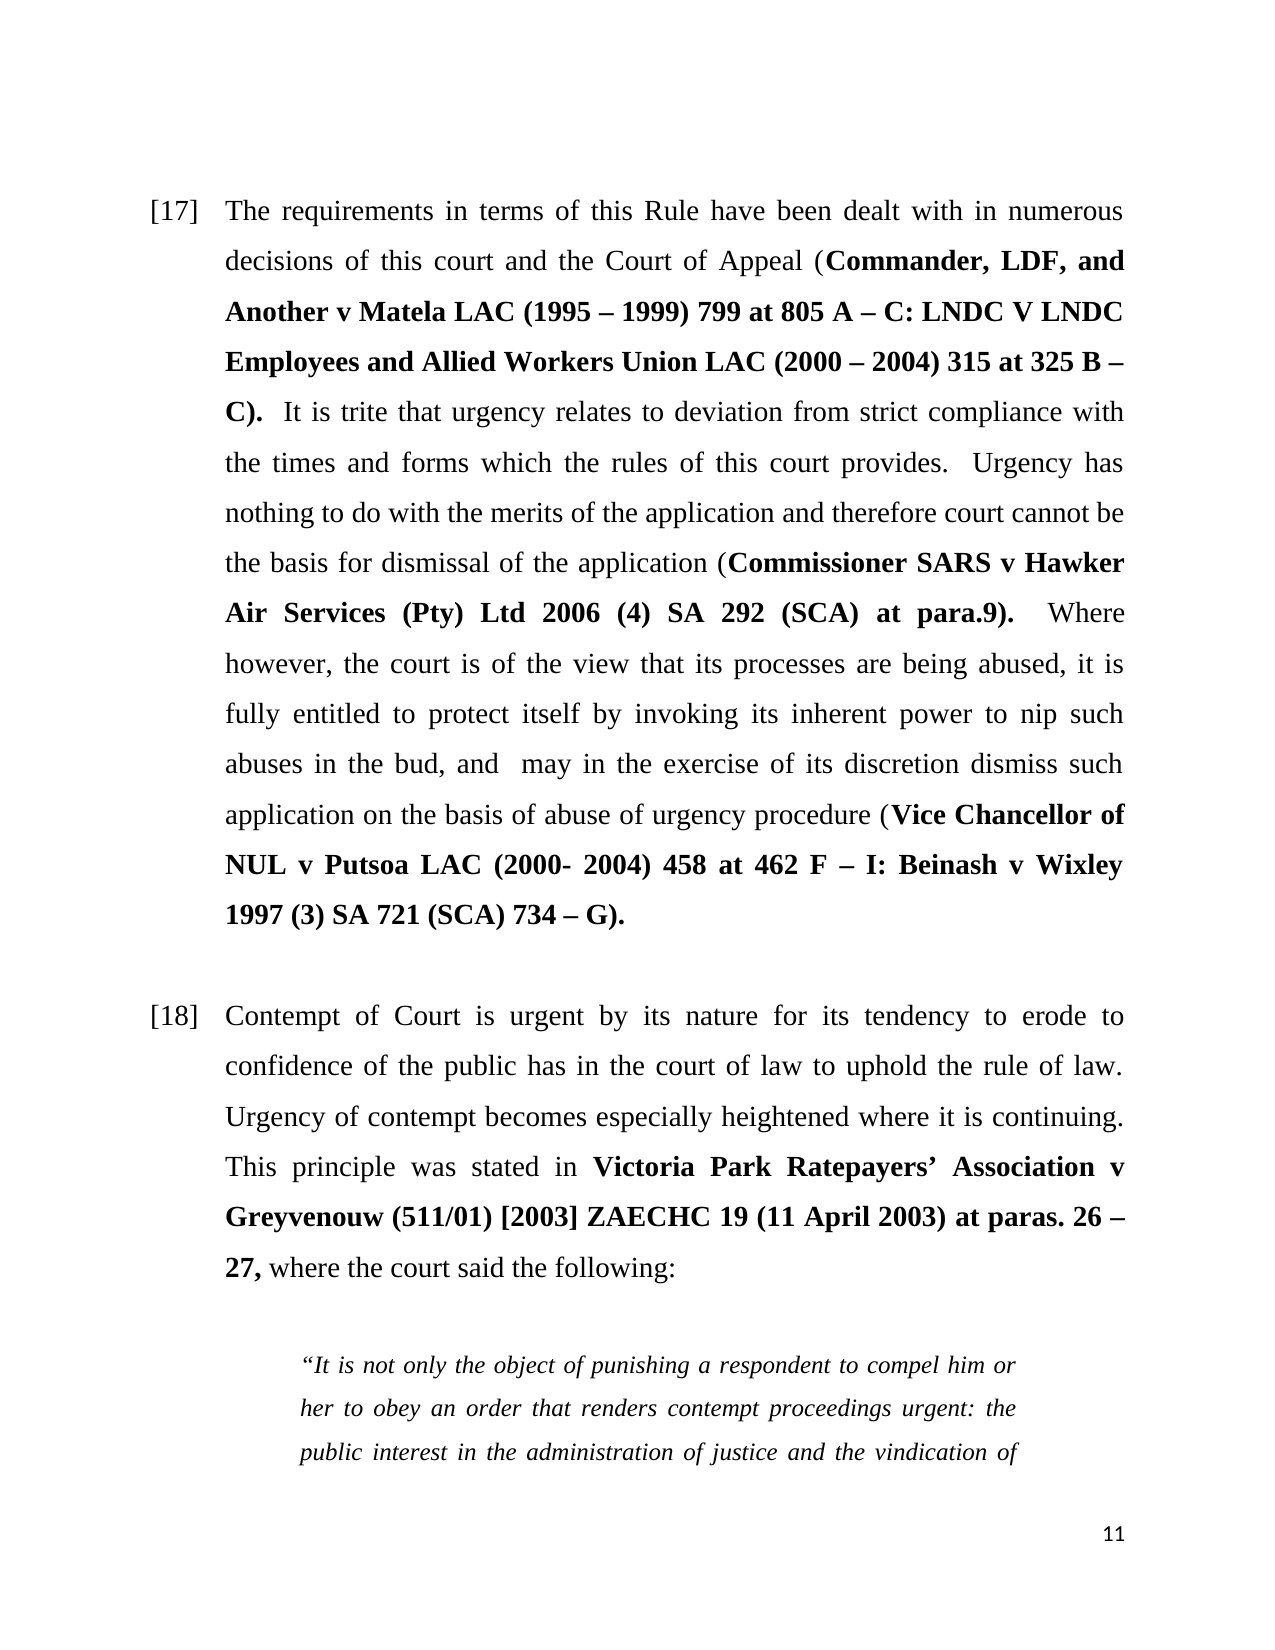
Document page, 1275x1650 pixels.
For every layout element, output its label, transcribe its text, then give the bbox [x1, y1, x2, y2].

text [17] The requirements in terms of this Rule have been dealt with in numerous decisions of this court and the Court of Appeal (Commander, LDF, and Another v Matela LAC (1995 – 1999) 799 at 805 A – C: LNDC V LNDC Employees and Allied Workers Union LAC (2000 – 2004) 315 at 325 B – C). It is trite that urgency relates to deviation from strict compliance with the times and forms which the rules of this court provides. Urgency has nothing to do with the merits of the application and therefore court cannot be the basis for dismissal of the application (Commissioner SARS v Hawker Air Services (Pty) Ltd 2006 (4) SA 292 (SCA) at para.9). Where however, the court is of the view that its processes are being abused, it is fully entitled to protect itself by invoking its inherent power to nip such abuses in the bud, and may in the exercise of its discretion dismiss such application on the basis of abuse of urgency procedure (Vice Chancellor of NUL v Putsoa LAC (2000- 2004) 458 at 462 F – I: Beinash v Wixley 1997 (3) SA 721 (SCA) 734 – G). [150, 193, 1125, 931]
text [300, 1350, 1020, 1465]
text [18] Contempt of Court is urgent by its nature for its tendency to erode to confidence of the public has in the court of law to uphold the rule of law. Urgency of contempt becomes especially heightened where it is continuing. This principle was stated in Victoria Park Ratepayers’ Association v Greyvenouw (511/01) [2003] ZAECHC 19 (11 April 2003) at paras. 26 – 27, where the court said the following: [150, 998, 1125, 1283]
